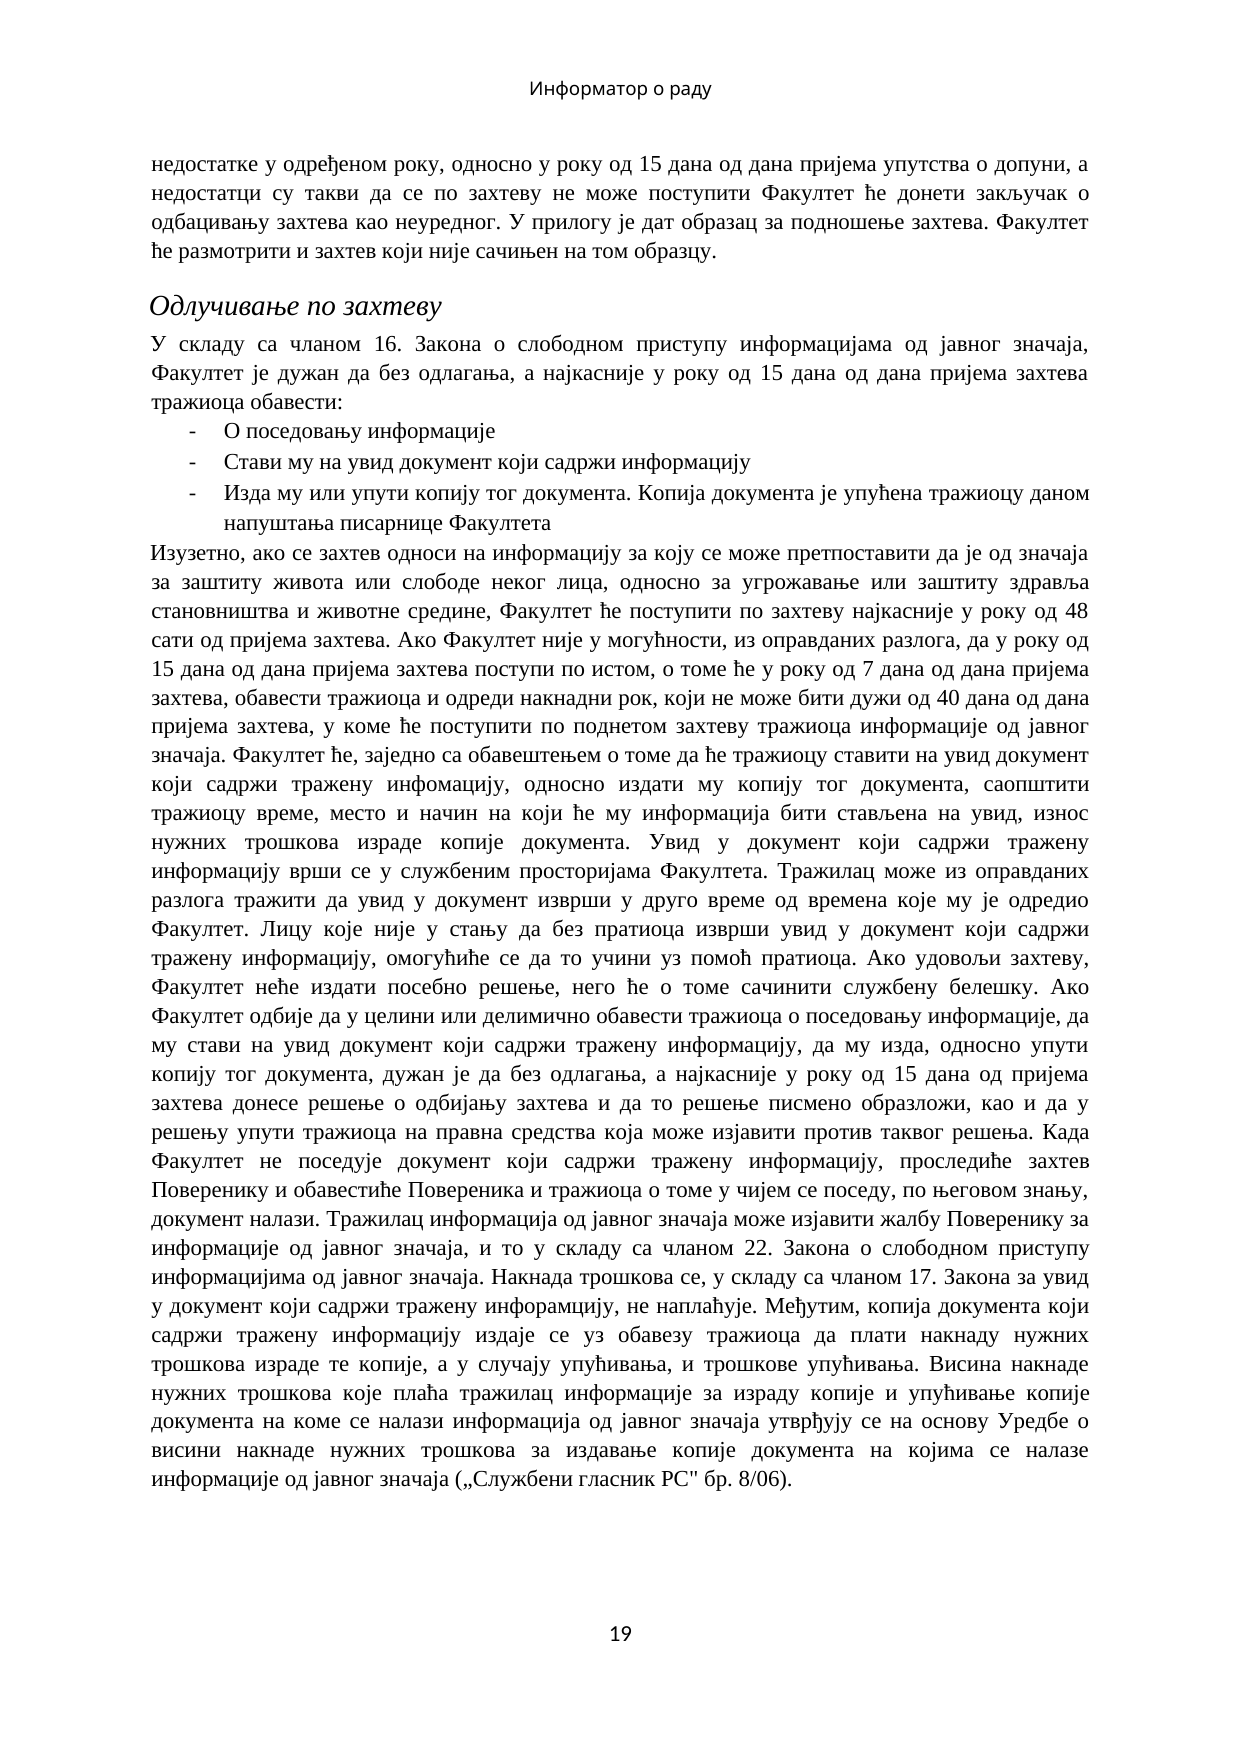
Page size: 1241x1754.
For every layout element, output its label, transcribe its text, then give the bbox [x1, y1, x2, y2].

list Изда му или упути копију тог документа. Копија документа је упућена тражиоцу даном напуштања писарнице Факултета [186, 479, 1091, 536]
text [150, 150, 1091, 263]
list Стави му на увид документ који садржи информацију [186, 448, 1091, 476]
subtitle Одлучивање по захтеву [148, 288, 1091, 321]
text Изузетно, ако се захтев односи на информацију за коју се може претпоставити да је од значаја за заштиту живота или слободе неког лица, односно за угрожавање или заштиту здравља становништва и животне средине, Факултет ће поступити по захтеву најкасније у року од 48 сати од пријема захтева. Ако Факултет није у могућности, из оправданих разлога, да у року од 15 дана од дана пријема захтева поступи по истом, о томе ће у року од 7 дана од дана пријема захтева, обавести тражиоца и одреди накнадни рок, који не може бити дужи од 40 дана од дана пријема захтева, у коме ће поступити по поднетом захтеву тражиоца информације од јавног значаја. Факултет ће, заједно са обавештењем о томе да ће тражиоцу ставити на увид документ који садржи тражену инфомацију, односно издати му копију тог документа, саопштити тражиоцу време, место и начин на који ће му информација бити стављена на увид, износ нужних трошкова израде копије документа. Увид у документ који садржи тражену информацију врши се у службеним просторијама Факултета. Тражилац може из оправданих разлога тражити да увид у документ изврши у друго време од времена које му је одредио Факултет. Лицу које није у стању да без пратиоца изврши увид у документ који садржи тражену информацију, омогућиће се да то учини уз помоћ пратиоца. Ако удовољи захтеву, Факултет неће издати посебно решење, него ће о томе сачинити службену белешку. Ако Факултет одбије да у целини или делимично обавести тражиоца о поседовању информације, да му стави на увид документ који садржи тражену информацију, да му изда, односно упути копију тог документа, дужан је да без одлагања, а најкасније у року од 15 дана од пријема захтева донесе решење о одбијању захтева и да то решење писмено образложи, као и да у решењу упути тражиоца на правна средства која може изјавити против таквог решења. Када Факултет не поседује документ који садржи тражену информацију, проследиће захтев Поверенику и обавестиће Повереника и тражиоца о томе у чијем се поседу, по његовом знању, документ налази. Тражилац информација од јавног значаја може изјавити жалбу Поверенику за информације од јавног значаја, и то у складу са чланом 22. Закона о слободном приступу информацијима од јавног значаја. Накнада трошкова се, у складу са чланом 17. Закона за увид у документ који садржи тражену инфорамцију, не наплаћује. Међутим, копија документа који садржи тражену информацију издаје се уз обавезу тражиоца да плати накнаду нужних трошкова израде те копије, а у случају упућивања, и трошкове упућивања. Висина накнаде нужних трошкова које плаћа тражилац информације за израду копије и упућивање копије документа на коме се налази информација од јавног значаја утврђују се на основу Уредбе о висини накнаде нужних трошкова за издавање копије документа на којима се налазе информације од јавног значаја („Службени гласник РС" бр. 8/06). [150, 539, 1091, 1492]
text У складу са чланом 16. Закона о слободном приступу информацијама од јавног значаја, Факултет је дужан да без одлагања, а најкасније у року од 15 дана од дана пријема захтева тражиоца обавести: [150, 330, 1091, 414]
list О поседовању информације [186, 417, 1091, 445]
